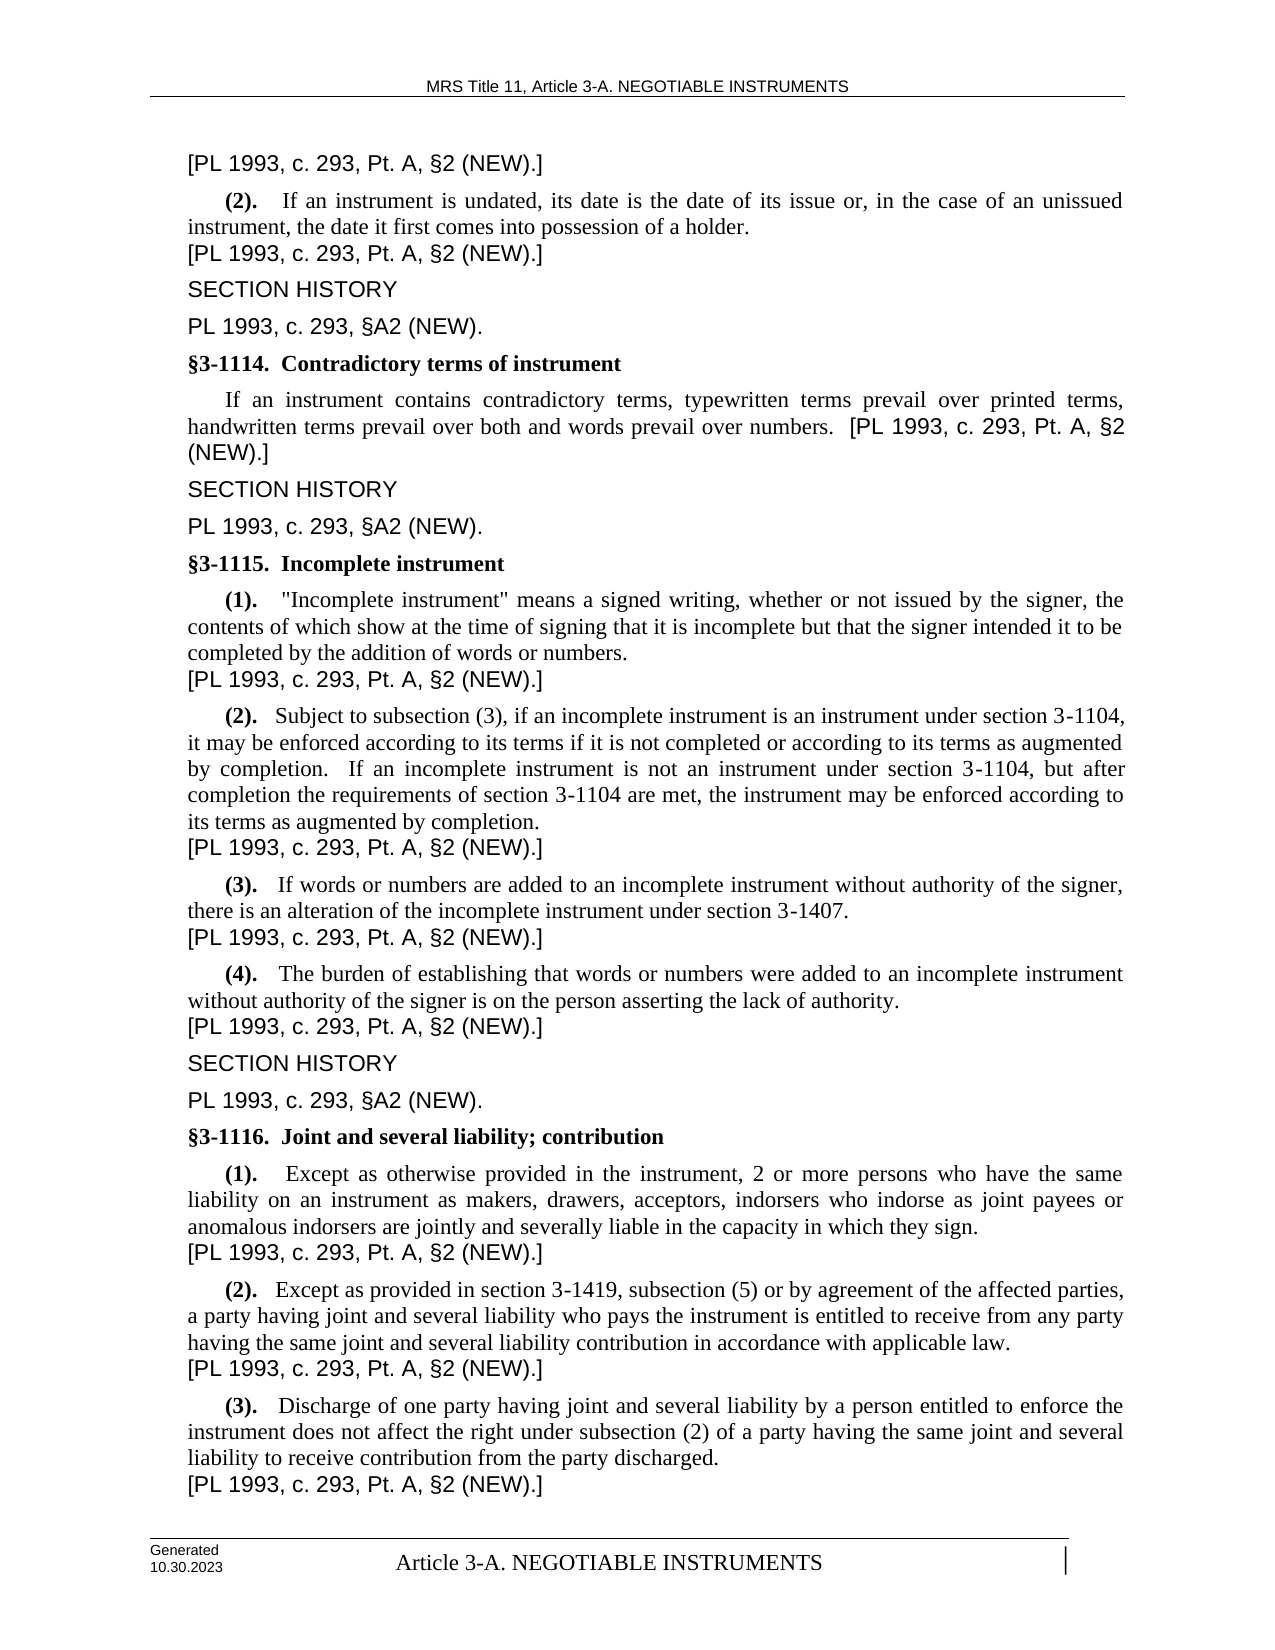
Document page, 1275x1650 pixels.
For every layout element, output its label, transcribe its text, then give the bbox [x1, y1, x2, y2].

text (2). Except as provided in section 3‑1419, subsection (5) or by agreement of the affected parties, a party having joint and several liability who pays the instrument is entitled to receive from any party having the same joint and several liability contribution in accordance with applicable law. [187, 1276, 1125, 1355]
text SECTION HISTORY [187, 276, 1125, 303]
text If an instrument contains contradictory terms, typewritten terms prevail over printed terms, handwritten terms prevail over both and words prevail over numbers. [PL 1993, c. 293, Pt. A, §2 (NEW).] [187, 387, 1125, 466]
text (4). The burden of establishing that words or numbers were added to an incomplete instrument without authority of the signer is on the person asserting the lack of authority. [187, 960, 1125, 1013]
text [PL 1993, c. 293, Pt. A, §2 (NEW).] [187, 1471, 1125, 1497]
text §3-1114. Contradictory terms of instrument [187, 350, 1125, 376]
text [PL 1993, c. 293, Pt. A, §2 (NEW).] [187, 1013, 1125, 1039]
text [PL 1993, c. 293, Pt. A, §2 (NEW).] [187, 834, 1125, 860]
text §3-1116. Joint and several liability; contribution [187, 1123, 1125, 1150]
text (3). If words or numbers are added to an incomplete instrument without authority of the signer, there is an alteration of the incomplete instrument under section 3‑1407. [187, 871, 1125, 923]
text [PL 1993, c. 293, Pt. A, §2 (NEW).] [187, 239, 1125, 266]
text [PL 1993, c. 293, Pt. A, §2 (NEW).] [187, 150, 1125, 176]
text (1). "Incomplete instrument" means a signed writing, whether or not issued by the signer, the contents of which show at the time of signing that it is incomplete but that the signer intended it to be completed by the addition of words or numbers. [187, 586, 1125, 666]
text PL 1993, c. 293, §A2 (NEW). [187, 313, 1125, 339]
text [PL 1993, c. 293, Pt. A, §2 (NEW).] [187, 923, 1125, 950]
text §3-1115. Incomplete instrument [187, 550, 1125, 576]
text PL 1993, c. 293, §A2 (NEW). [187, 1087, 1125, 1113]
text [PL 1993, c. 293, Pt. A, §2 (NEW).] [187, 1355, 1125, 1381]
text (3). Discharge of one party having joint and several liability by a person entitled to enforce the instrument does not affect the right under subsection (2) of a party having the same joint and several liability to receive contribution from the party discharged. [187, 1392, 1125, 1471]
text [PL 1993, c. 293, Pt. A, §2 (NEW).] [187, 666, 1125, 692]
text [PL 1993, c. 293, Pt. A, §2 (NEW).] [187, 1239, 1125, 1266]
text (1). Except as otherwise provided in the instrument, 2 or more persons who have the same liability on an instrument as makers, drawers, acceptors, indorsers who indorse as joint payees or anomalous indorsers are jointly and severally liable in the capacity in which they sign. [187, 1160, 1125, 1239]
text (2). If an instrument is undated, its date is the date of its issue or, in the case of an unissued instrument, the date it first comes into possession of a holder. [187, 187, 1125, 239]
text PL 1993, c. 293, §A2 (NEW). [187, 513, 1125, 539]
text SECTION HISTORY [187, 476, 1125, 502]
text SECTION HISTORY [187, 1050, 1125, 1076]
text (2). Subject to subsection (3), if an incomplete instrument is an instrument under section 3‑1104, it may be enforced according to its terms if it is not completed or according to its terms as augmented by completion. If an incomplete instrument is not an instrument under section 3‑1104, but after completion the requirements of section 3‑1104 are met, the instrument may be enforced according to its terms as augmented by completion. [187, 702, 1125, 834]
